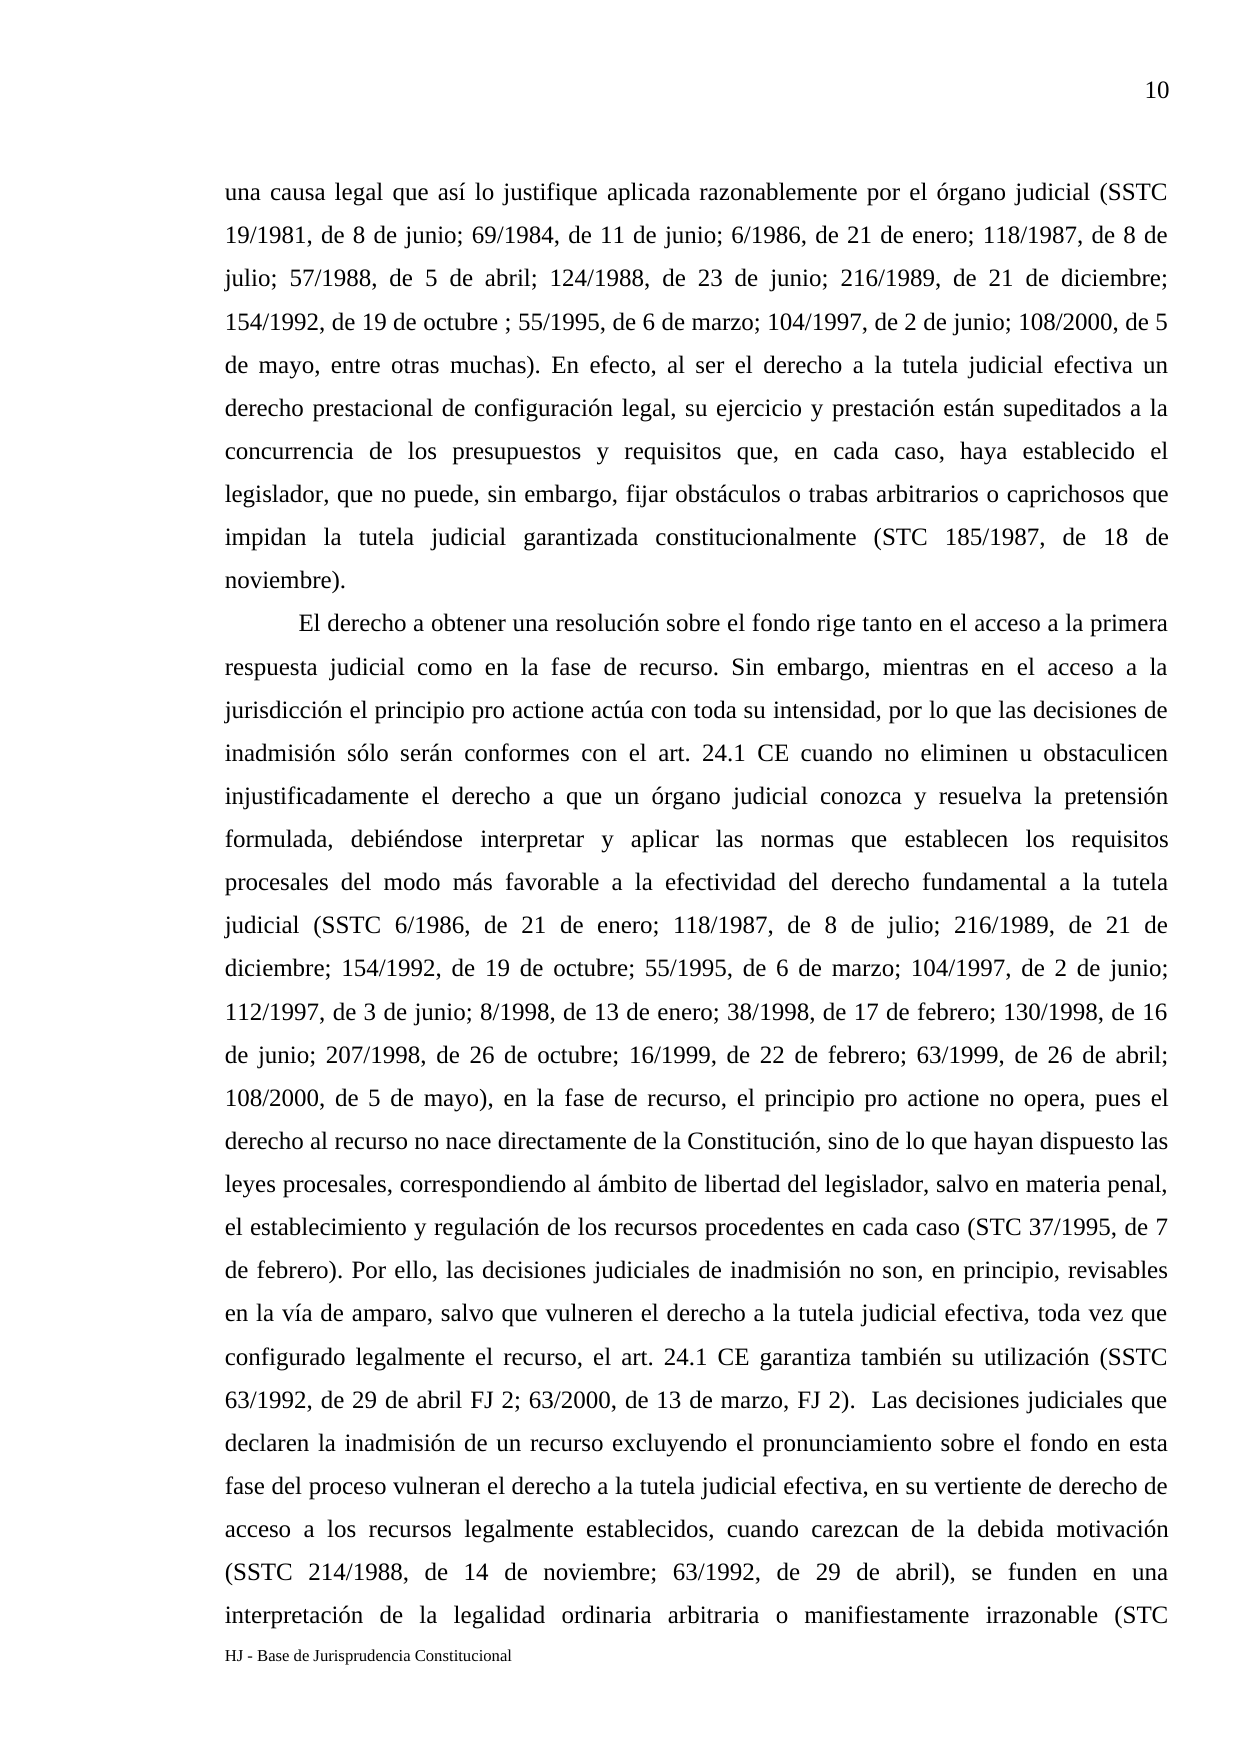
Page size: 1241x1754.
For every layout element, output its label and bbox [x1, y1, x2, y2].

text [224, 608, 1169, 1629]
text [224, 177, 1169, 594]
